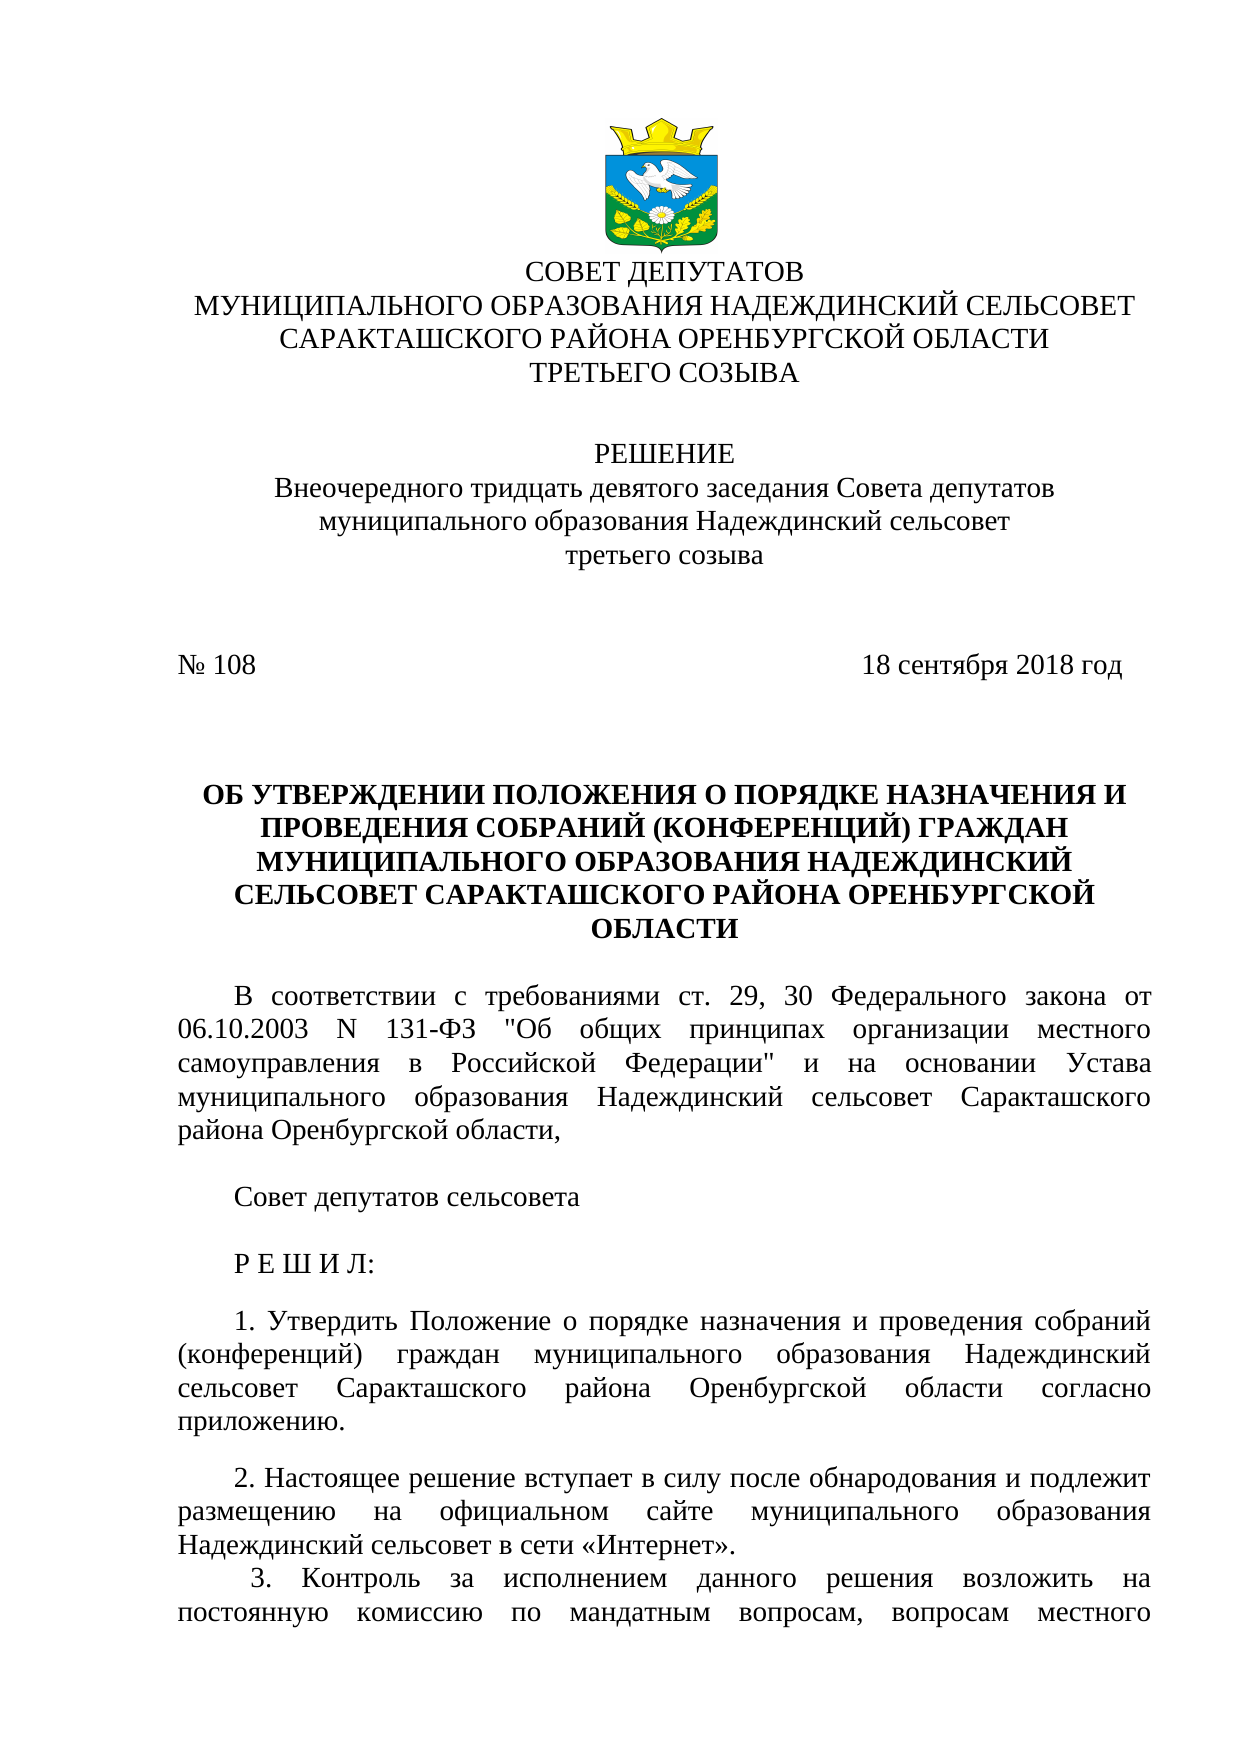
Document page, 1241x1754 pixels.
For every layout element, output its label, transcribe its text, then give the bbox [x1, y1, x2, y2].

text СОВЕТ ДЕПУТАТОВ [177, 254, 1152, 288]
text Внеочередного тридцать девятого заседания Совета депутатов [177, 470, 1152, 503]
text 1. Утвердить Положение о порядке назначения и проведения собраний (конференций) граждан муниципального образования Надеждинский сельсовет Саракташского района Оренбургской области согласно приложению. [177, 1303, 1152, 1437]
text Р Е Ш И Л: [177, 1246, 1152, 1280]
picture [605, 186, 718, 254]
text № 108 18 сентября 2018 год [177, 647, 1152, 681]
picture [605, 118, 718, 155]
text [177, 1561, 1152, 1628]
text третьего созыва [177, 537, 1152, 570]
text В соответствии с требованиями ст. 29, 30 Федерального закона от 06.10.2003 N 131-ФЗ "Об общих принципах организации местного самоуправления в Российской Федерации" и на основании Устава муниципального образования Надеждинский сельсовет Саракташского района Оренбургской области, [177, 978, 1152, 1146]
text муниципального образования Надеждинский сельсовет [177, 503, 1152, 537]
text 2. Настоящее решение вступает в силу после обнародования и подлежит размещению на официальном сайте муниципального образования Надеждинский сельсовет в сети «Интернет». [177, 1460, 1152, 1561]
title ОБ УТВЕРЖДЕНИИ ПОЛОЖЕНИЯ О ПОРЯДКЕ НАЗНАЧЕНИЯ И ПРОВЕДЕНИЯ СОБРАНИЙ (КОНФЕРЕНЦИЙ) ГРАЖДАН МУНИЦИПАЛЬНОГО ОБРАЗОВАНИЯ НАДЕЖДИНСКИЙ СЕЛЬСОВЕТ САРАКТАШСКОГО РАЙОНА ОРЕНБУРГСКОЙ ОБЛАСТИ [177, 777, 1152, 944]
text ТРЕТЬЕГО СОЗЫВА [177, 355, 1152, 388]
text МУНИЦИПАЛЬНОГО ОБРАЗОВАНИЯ НАДЕЖДИНСКИЙ СЕЛЬСОВЕТ САРАКТАШСКОГО РАЙОНА ОРЕНБУРГСКОЙ ОБЛАСТИ [177, 288, 1152, 355]
text Совет депутатов сельсовета [177, 1179, 1152, 1213]
picture [627, 160, 695, 199]
text РЕШЕНИЕ [177, 436, 1152, 470]
